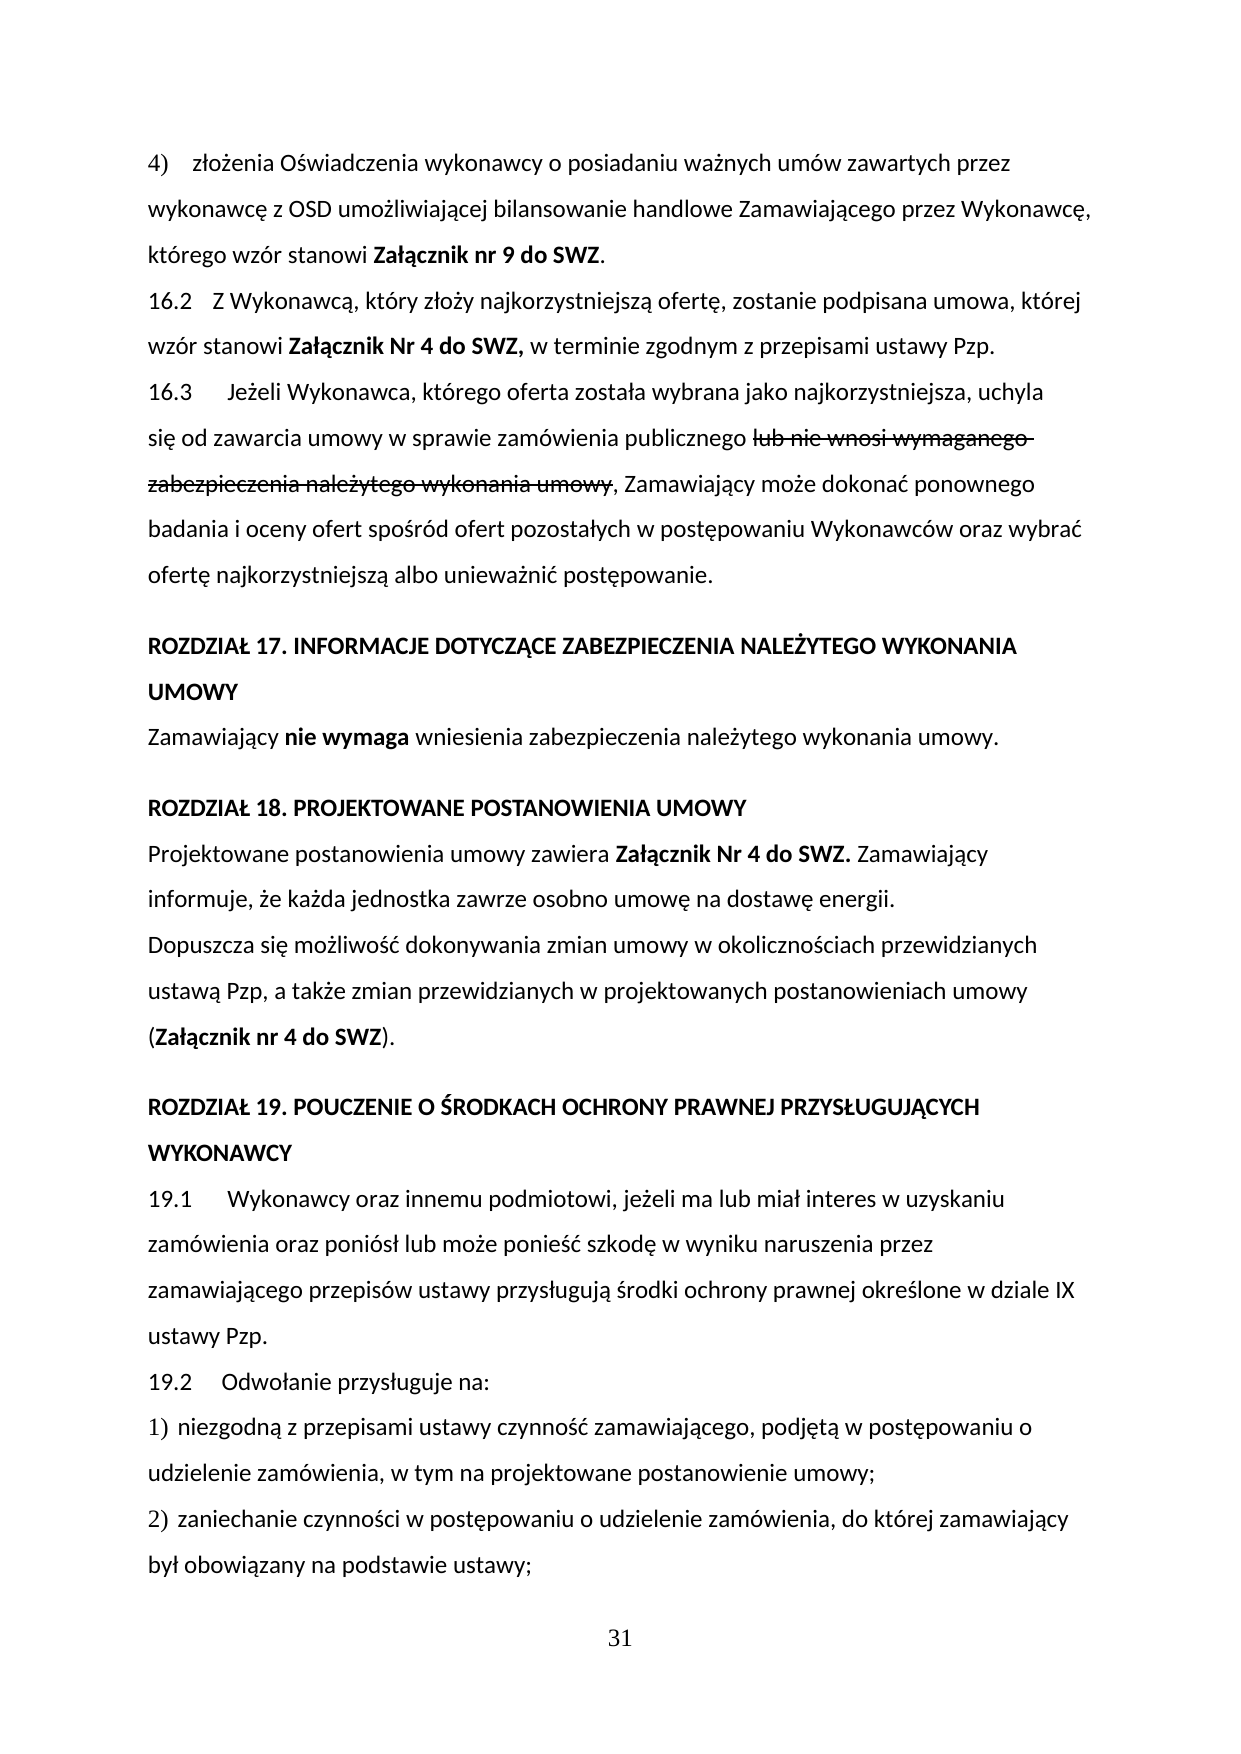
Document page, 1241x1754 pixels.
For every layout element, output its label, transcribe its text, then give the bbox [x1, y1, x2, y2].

subtitle ROZDZIAŁ 17. INFORMACJE DOTYCZĄCE ZABEZPIECZENIA NALEŻYTEGO WYKONANIA UMOWY [148, 630, 1093, 706]
text Zamawiający nie wymaga wniesienia zabezpieczenia należytego wykonania umowy. [148, 721, 1093, 752]
list zaniechanie czynności w postępowaniu o udzielenie zamówienia, do której zamawiający był obowiązany na podstawie ustawy; [148, 1503, 1093, 1579]
list Wykonawcy oraz innemu podmiotowi, jeżeli ma lub miał interes w uzyskaniu zamówienia oraz poniósł lub może ponieść szkodę w wyniku naruszenia przez zamawiającego przepisów ustawy przysługują środki ochrony prawnej określone w dziale IX ustawy Pzp. [148, 1183, 1093, 1351]
list niezgodną z przepisami ustawy czynność zamawiającego, podjętą w postępowaniu o udzielenie zamówienia, w tym na projektowane postanowienie umowy; [148, 1412, 1093, 1488]
text Projektowane postanowienia umowy zawiera Załącznik Nr 4 do SWZ. Zamawiający informuje, że każda jednostka zawrze osobno umowę na dostawę energii. [148, 838, 1093, 914]
text Dopuszcza się możliwość dokonywania zmian umowy w okolicznościach przewidzianych ustawą Pzp, a także zmian przewidzianych w projektowanych postanowieniach umowy (Załącznik nr 4 do SWZ). [148, 929, 1093, 1051]
list Z Wykonawcą, który złoży najkorzystniejszą ofertę, zostanie podpisana umowa, której wzór stanowi Załącznik Nr 4 do SWZ, w terminie zgodnym z przepisami ustawy Pzp. [148, 285, 1093, 361]
list Odwołanie przysługuje na: [148, 1366, 1093, 1396]
list złożenia Oświadczenia wykonawcy o posiadaniu ważnych umów zawartych przez wykonawcę z OSD umożliwiającej bilansowanie handlowe Zamawiającego przez Wykonawcę, którego wzór stanowi Załącznik nr 9 do SWZ. [148, 148, 1093, 269]
subtitle ROZDZIAŁ 18. PROJEKTOWANE POSTANOWIENIA UMOWY [148, 792, 1093, 823]
list Jeżeli Wykonawca, którego oferta została wybrana jako najkorzystniejsza, uchyla się od zawarcia umowy w sprawie zamówienia publicznego lub nie wnosi wymaganego zabezpieczenia należytego wykonania umowy, Zamawiający może dokonać ponownego badania i oceny ofert spośród ofert pozostałych w postępowaniu Wykonawców oraz wybrać ofertę najkorzystniejszą albo unieważnić postępowanie. [148, 376, 1093, 590]
subtitle ROZDZIAŁ 19. POUCZENIE O ŚRODKACH OCHRONY PRAWNEJ PRZYSŁUGUJĄCYCH WYKONAWCY [148, 1091, 1093, 1168]
